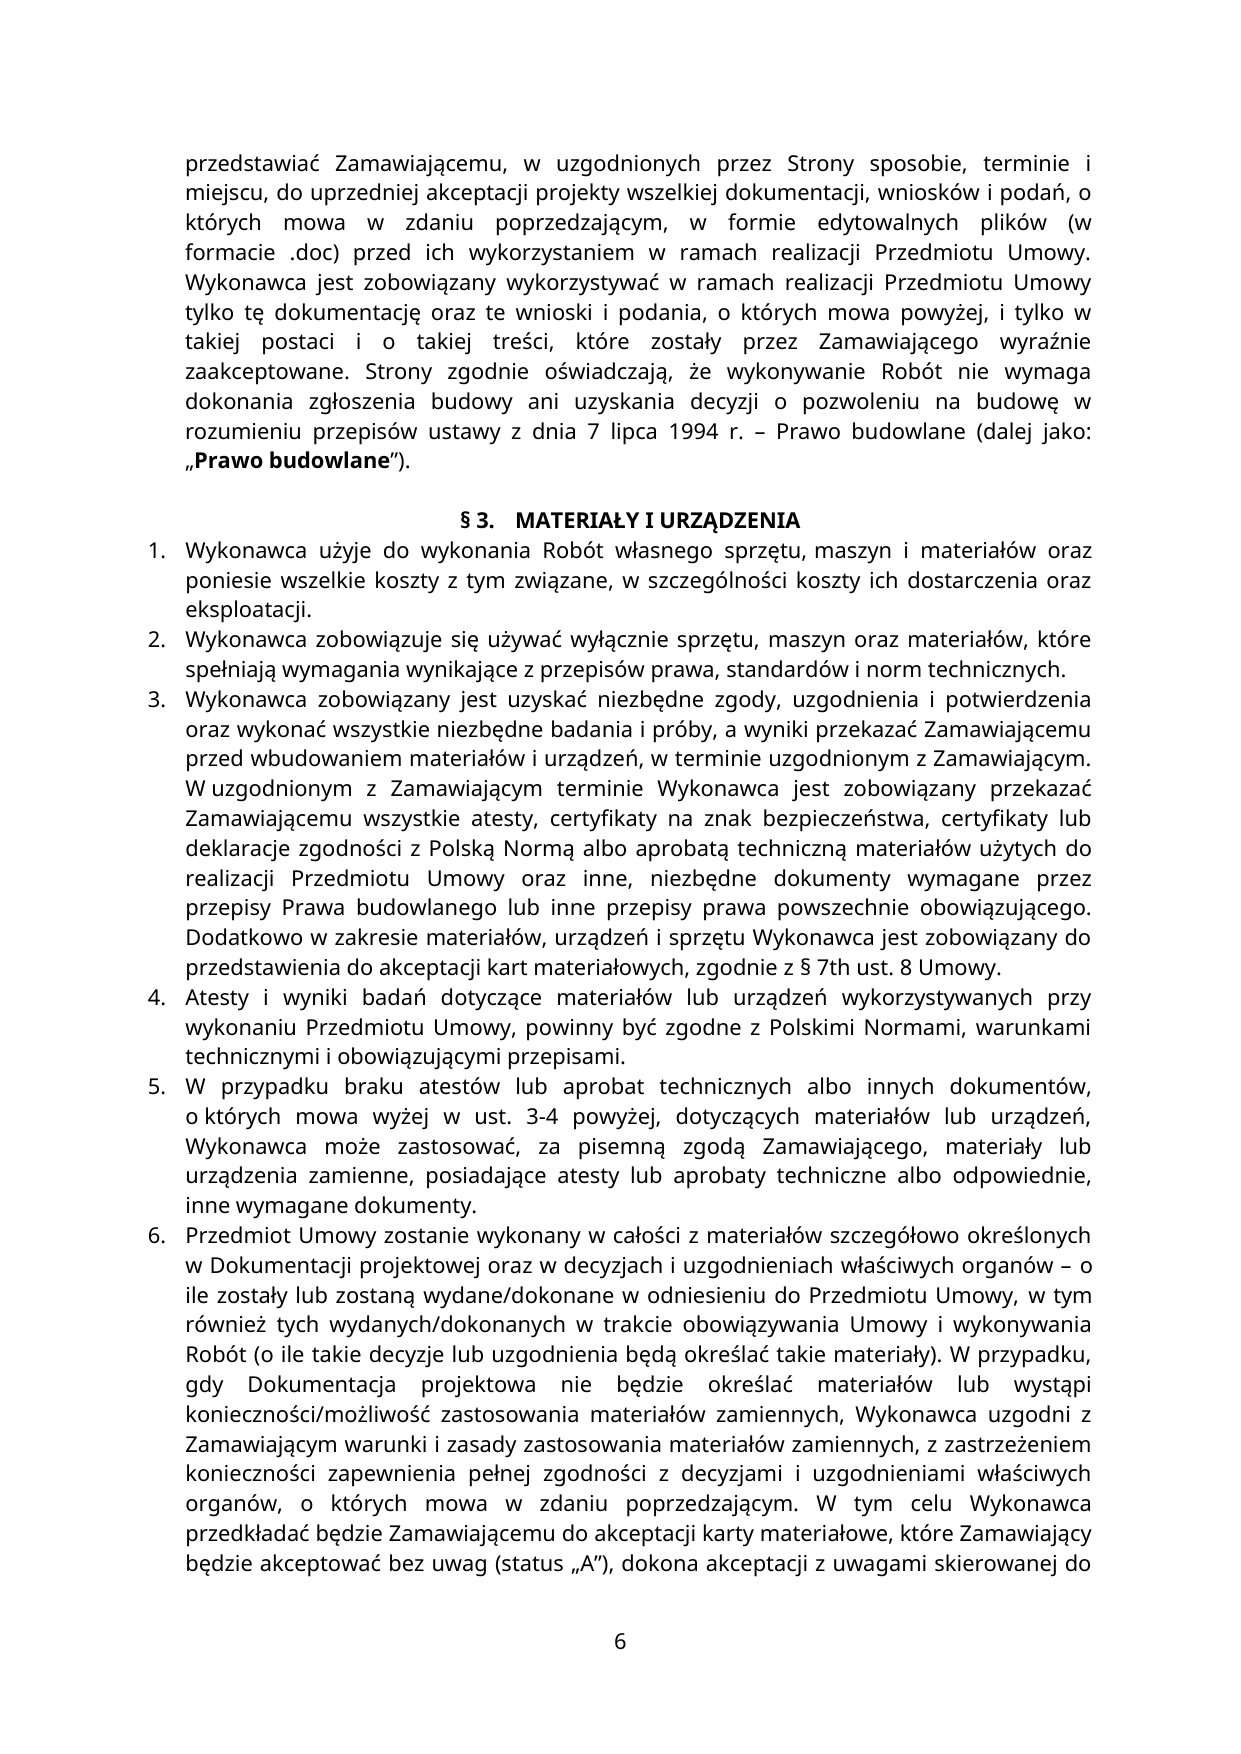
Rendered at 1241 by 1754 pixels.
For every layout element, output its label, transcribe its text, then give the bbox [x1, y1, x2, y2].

list Atesty i wyniki badań dotyczące materiałów lub urządzeń wykorzystywanych przy wykonaniu Przedmiotu Umowy, powinny być zgodne z Polskimi Normami, warunkami technicznymi i obowiązującymi przepisami. [148, 982, 1093, 1071]
list Wykonawca użyje do wykonania Robót własnego sprzętu, maszyn i materiałów oraz poniesie wszelkie koszty z tym związane, w szczególności koszty ich dostarczenia oraz eksploatacji. [148, 535, 1093, 624]
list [148, 148, 1093, 475]
list Wykonawca zobowiązany jest uzyskać niezbędne zgody, uzgodnienia i potwierdzenia oraz wykonać wszystkie niezbędne badania i próby, a wyniki przekazać Zamawiającemu przed wbudowaniem materiałów i urządzeń, w terminie uzgodnionym z Zamawiającym. W uzgodnionym z Zamawiającym terminie Wykonawca jest zobowiązany przekazać Zamawiającemu wszystkie atesty, certyfikaty na znak bezpieczeństwa, certyfikaty lub deklaracje zgodności z Polską Normą albo aprobatą techniczną materiałów użytych do realizacji Przedmiotu Umowy oraz inne, niezbędne dokumenty wymagane przez przepisy Prawa budowlanego lub inne przepisy prawa powszechnie obowiązującego. Dodatkowo w zakresie materiałów, urządzeń i sprzętu Wykonawca jest zobowiązany do przedstawienia do akceptacji kart materiałowych, zgodnie z § 7 ust. 8 Umowy. [148, 684, 1093, 982]
list MATERIAŁY I URZĄDZENIA [185, 505, 1093, 535]
list Wykonawca zobowiązuje się używać wyłącznie sprzętu, maszyn oraz materiałów, które spełniają wymagania wynikające z przepisów prawa, standardów i norm technicznych. [148, 624, 1093, 684]
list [148, 1220, 1093, 1578]
list W przypadku braku atestów lub aprobat technicznych albo innych dokumentów, o których mowa wyżej w ust. 3-4 powyżej, dotyczących materiałów lub urządzeń, Wykonawca może zastosować, za pisemną zgodą Zamawiającego, materiały lub urządzenia zamienne, posiadające atesty lub aprobaty techniczne albo odpowiednie, inne wymagane dokumenty. [148, 1071, 1093, 1220]
